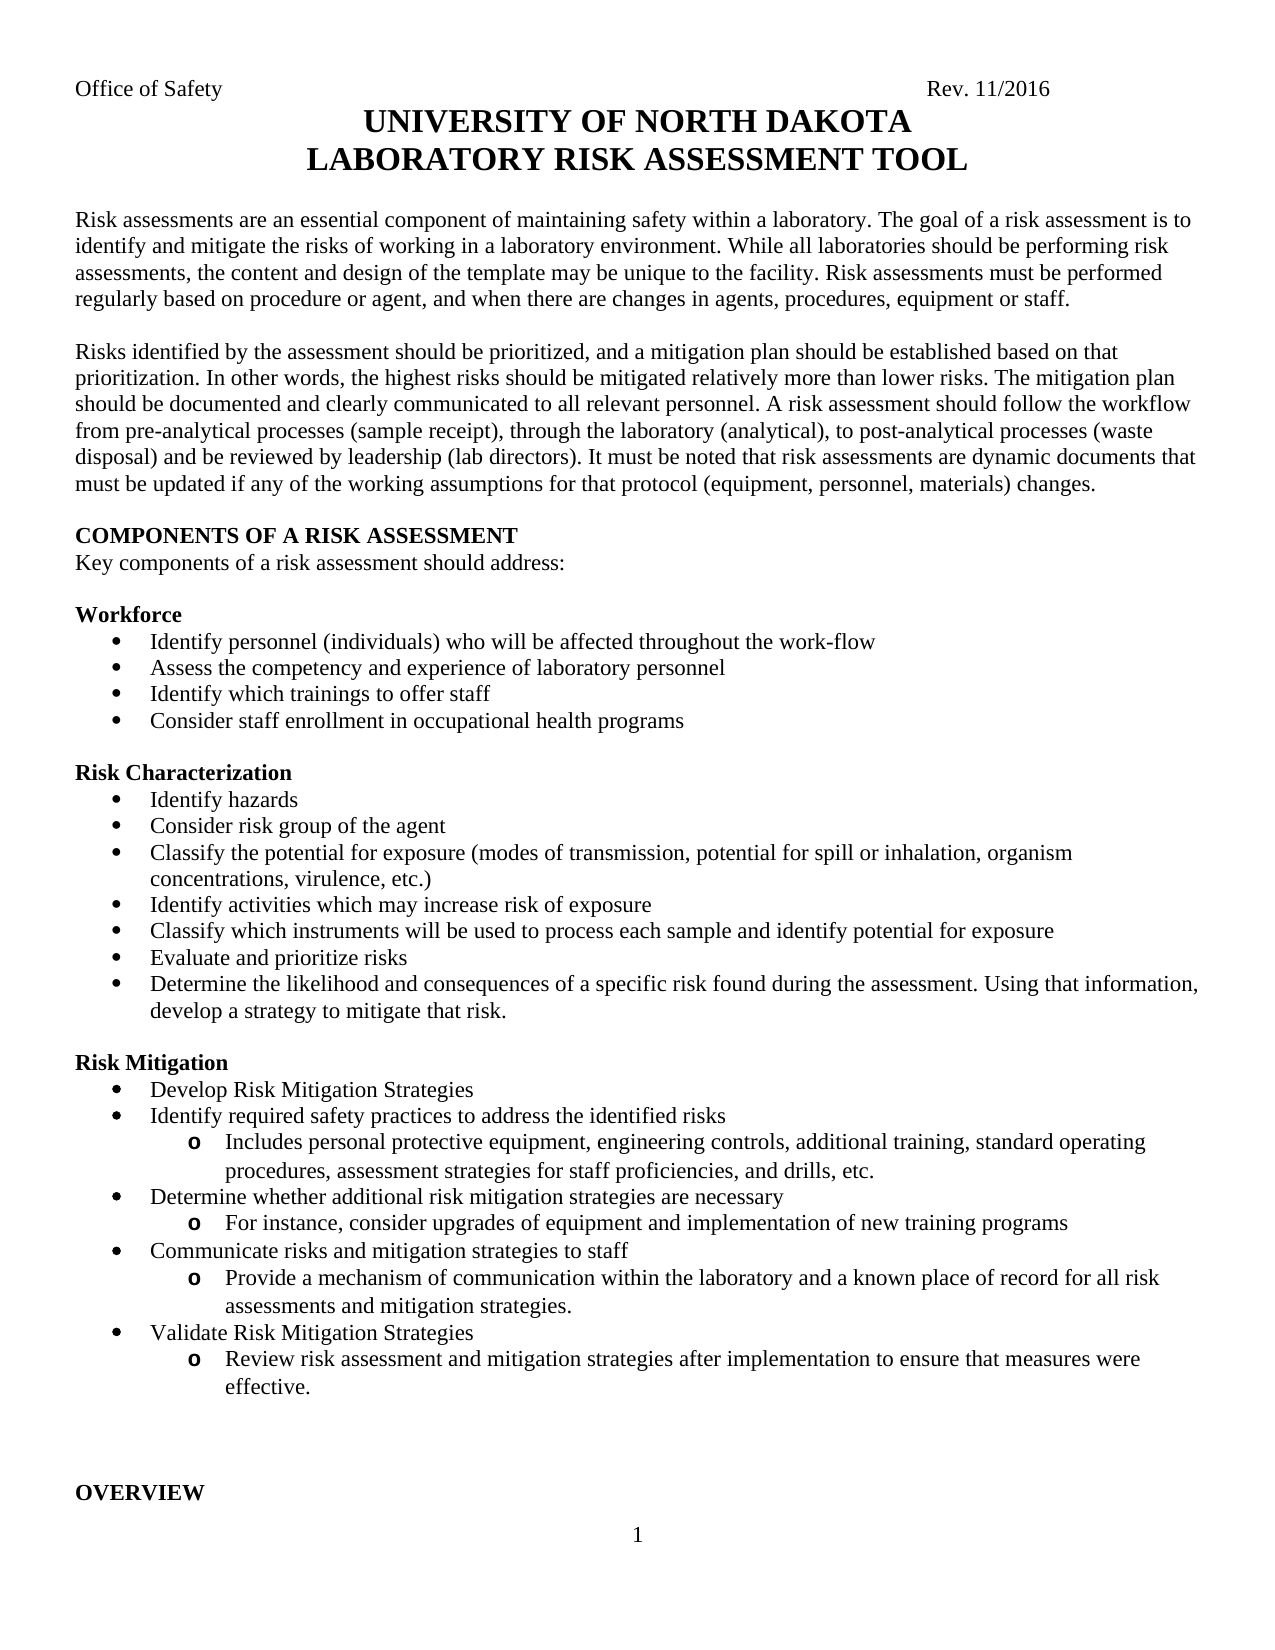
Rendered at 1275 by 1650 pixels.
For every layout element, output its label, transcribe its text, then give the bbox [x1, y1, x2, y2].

list Classify the potential for exposure (modes of transmission, potential for spill or inhalation, organism concentrations, virulence, etc.) [112, 838, 1200, 891]
text Risk assessments are an essential component of maintaining safety within a laboratory. The goal of a risk assessment is to identify and mitigate the risks of working in a laboratory environment. While all laboratories should be performing risk assessments, the content and design of the template may be unique to the facility. Risk assessments must be performed regularly based on procedure or agent, and when there are changes in agents, procedures, equipment or staff. [75, 206, 1200, 311]
list Identify which trainings to offer staff [112, 680, 1200, 707]
text Risk Characterization [75, 759, 1200, 786]
text Risks identified by the assessment should be prioritized, and a mitigation plan should be established based on that prioritization. In other words, the highest risks should be mitigated relatively more than lower risks. The mitigation plan should be documented and clearly communicated to all relevant personnel. A risk assessment should follow the workflow from pre-analytical processes (sample receipt), through the laboratory (analytical), to post-analytical processes (waste disposal) and be reviewed by leadership (lab directors). It must be noted that risk assessments are dynamic documents that must be updated if any of the working assumptions for that protocol (equipment, personnel, materials) changes. [75, 338, 1200, 496]
list Communicate risks and mitigation strategies to staff [112, 1238, 1200, 1264]
list Assess the competency and experience of laboratory personnel [112, 654, 1200, 680]
text Key components of a risk assessment should address: [75, 549, 1200, 575]
list Determine the likelihood and consequences of a specific risk found during the assessment. Using that information, develop a strategy to mitigate that risk. [112, 970, 1200, 1023]
text Workforce [75, 601, 1200, 628]
text UNIVERSITY OF NORTH DAKOTA [75, 101, 1200, 140]
list Identify required safety practices to address the identified risks [112, 1102, 1200, 1128]
list Classify which instruments will be used to process each sample and identify potential for exposure [112, 918, 1200, 944]
list Determine whether additional risk mitigation strategies are necessary [112, 1183, 1200, 1209]
list For instance, consider upgrades of equipment and implementation of new training programs [187, 1209, 1200, 1238]
list Evaluate and prioritize risks [112, 944, 1200, 970]
list Review risk assessment and mitigation strategies after implementation to ensure that measures were effective. [187, 1345, 1200, 1399]
text Risk Mitigation [75, 1049, 1200, 1076]
text COMPONENTS OF A RISK ASSESSMENT [75, 522, 1200, 549]
list Provide a mechanism of communication within the laboratory and a known place of record for all risk assessments and mitigation strategies. [187, 1264, 1200, 1318]
list Identify activities which may increase risk of exposure [112, 891, 1200, 918]
list Consider staff enrollment in occupational health programs [112, 707, 1200, 733]
text LABORATORY RISK ASSESSMENT TOOL [75, 140, 1200, 178]
list Consider risk group of the agent [112, 812, 1200, 838]
list Identify personnel (individuals) who will be affected throughout the work-flow [112, 628, 1200, 654]
list Includes personal protective equipment, engineering controls, additional training, standard operating procedures, assessment strategies for staff proficiencies, and drills, etc. [187, 1128, 1200, 1183]
list Identify hazards [112, 786, 1200, 812]
list Validate Risk Mitigation Strategies [112, 1318, 1200, 1345]
list Develop Risk Mitigation Strategies [112, 1076, 1200, 1102]
text OVERVIEW [75, 1478, 1200, 1505]
